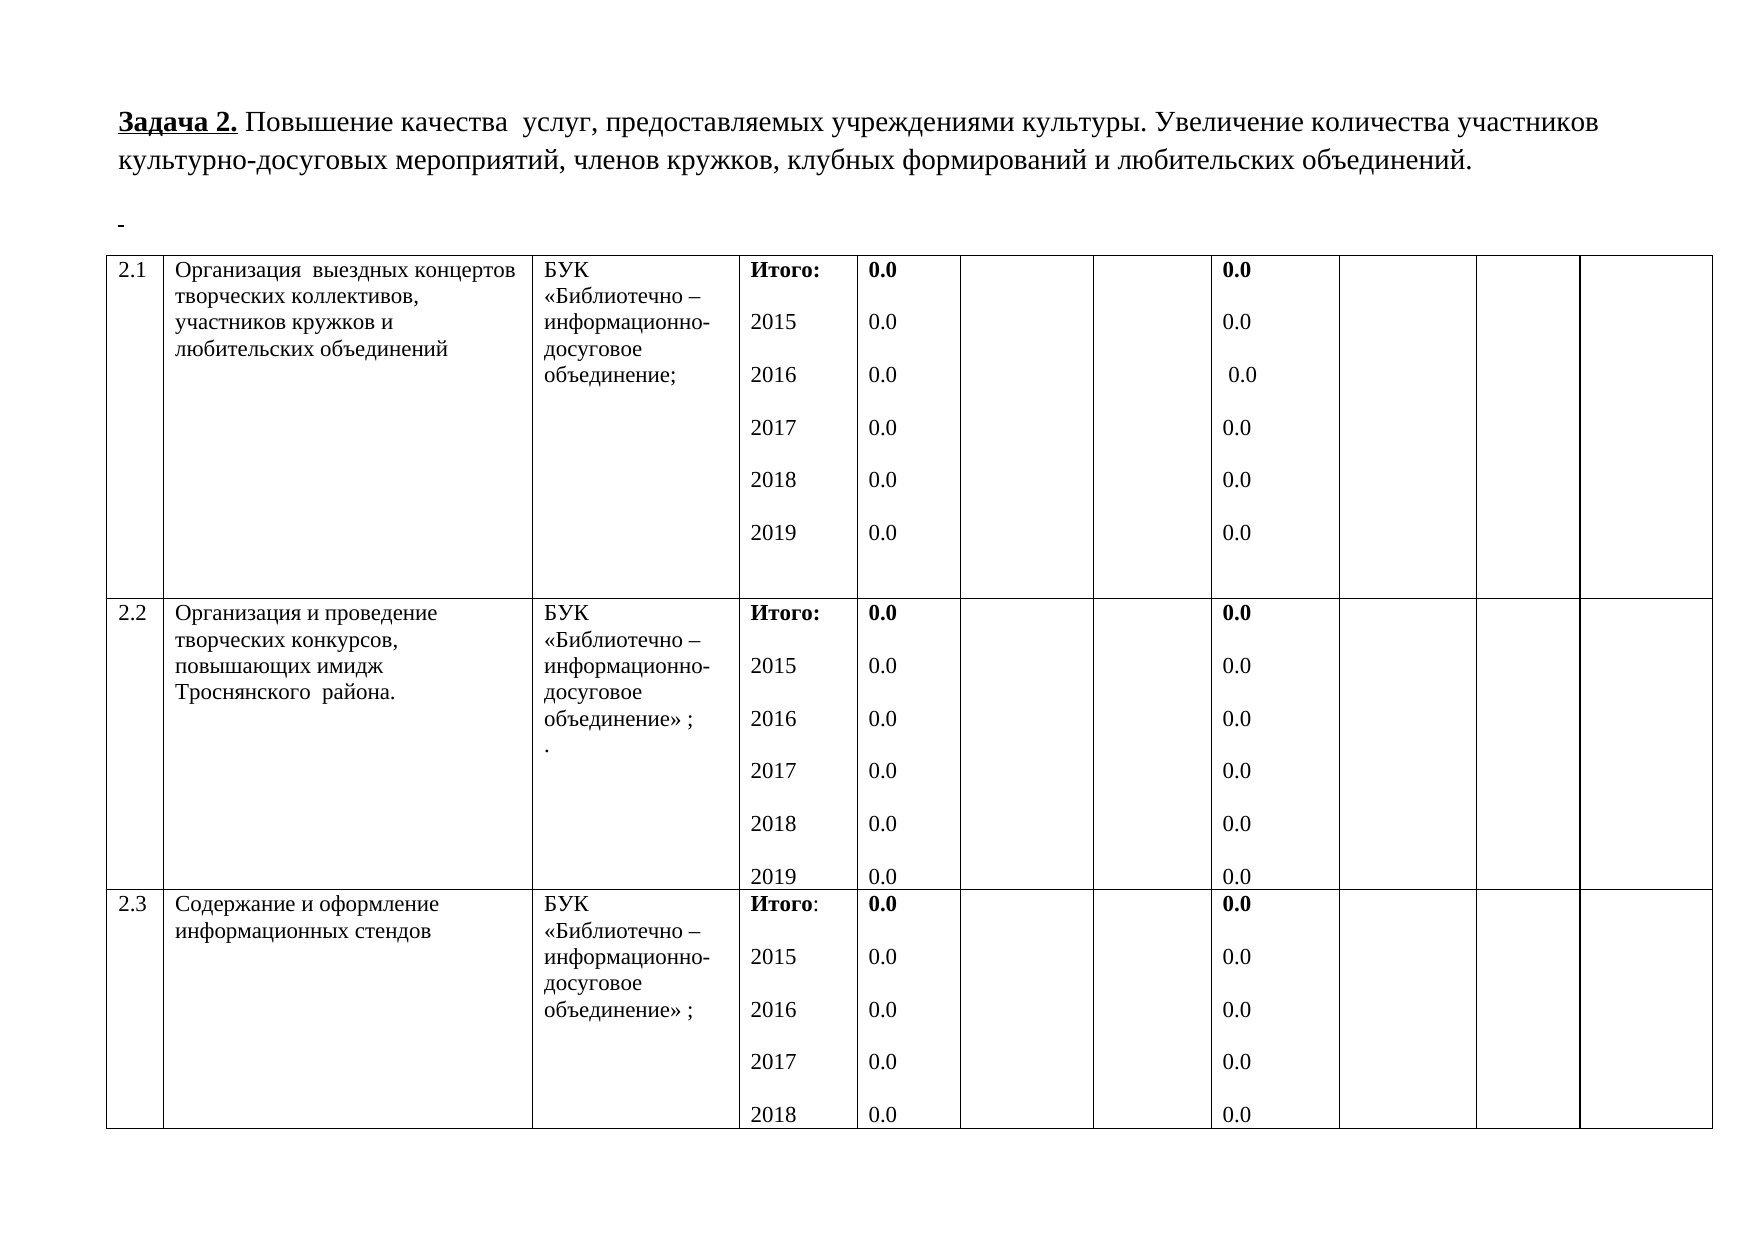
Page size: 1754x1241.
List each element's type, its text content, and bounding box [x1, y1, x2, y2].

table_cell 2.2 [107, 599, 163, 889]
table_cell [1340, 599, 1476, 889]
table_header [1340, 256, 1476, 598]
text Задача 2. Повышение качества услуг, предоставляемых учреждениями культуры. Увеличение количества участников культурно-досуговых мероприятий, членов кружков, клубных формирований и любительских объединений. [118, 104, 1636, 176]
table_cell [533, 890, 739, 1127]
table_cell [1581, 599, 1712, 889]
table_cell [1477, 599, 1579, 889]
table_cell 0.0 0.0 0.0 0.0 0.0 0.0 [858, 599, 960, 889]
table_header [961, 256, 1093, 598]
table_cell [1340, 890, 1476, 1127]
table_cell [1477, 890, 1579, 1127]
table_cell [858, 890, 960, 1127]
table_cell Итого: 2015 2016 2017 2018 2019 [740, 599, 857, 889]
table_header [1477, 256, 1579, 598]
table_header [1094, 256, 1211, 598]
table_cell [1094, 599, 1211, 889]
table_cell Организация и проведение творческих конкурсов, повышающих имидж Троснянского района. [164, 599, 532, 889]
table_cell 0.0 0.0 0.0 0.0 0.0 0.0 [1212, 599, 1339, 889]
table_cell [1094, 890, 1211, 1127]
table_header [1581, 256, 1712, 598]
table_header Итого: 2015 2016 2017 2018 2019 [740, 256, 857, 598]
table_cell [961, 890, 1093, 1127]
table_cell БУК «Библиотечно – информационно-досуговое объединение» ; . [533, 599, 739, 889]
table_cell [164, 890, 532, 1127]
table_header БУК «Библиотечно – информационно-досуговое объединение; [533, 256, 739, 598]
table_header 0.0 0.0 0.0 0.0 0.0 0.0 [858, 256, 960, 598]
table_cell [1212, 890, 1339, 1127]
table_header Организация выездных концертов творческих коллективов, участников кружков и любительских объединений [164, 256, 532, 598]
table_header 0.0 0.0 0.0 0.0 0.0 0.0 [1212, 256, 1339, 598]
table_header 2.1 [107, 256, 163, 598]
table_cell [961, 599, 1093, 889]
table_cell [740, 890, 857, 1127]
table_cell 2.3 [107, 890, 163, 1127]
table_cell [1581, 890, 1712, 1127]
